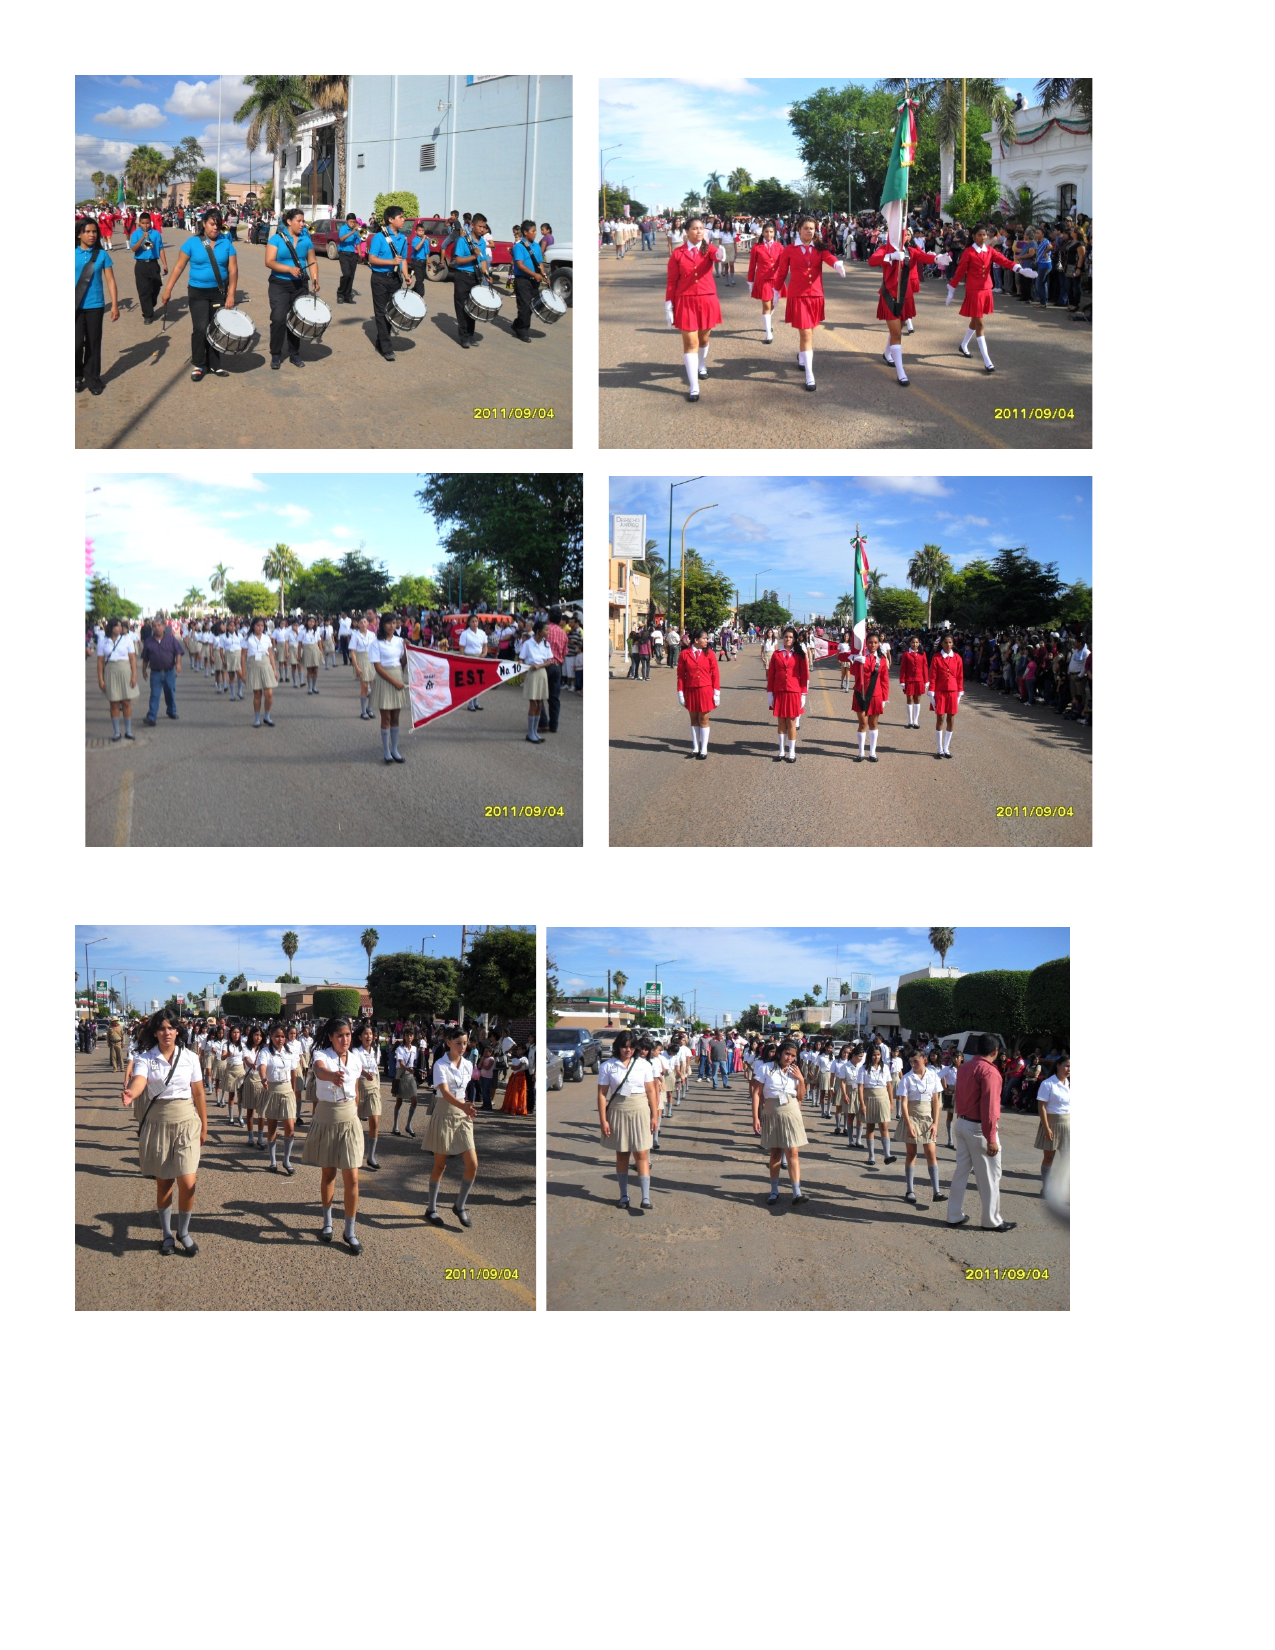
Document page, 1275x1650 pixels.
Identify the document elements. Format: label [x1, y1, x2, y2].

picture [598, 78, 1093, 449]
picture [75, 925, 537, 1311]
picture [546, 927, 1070, 1311]
picture [608, 476, 1093, 847]
picture [85, 473, 584, 847]
picture [75, 75, 573, 449]
